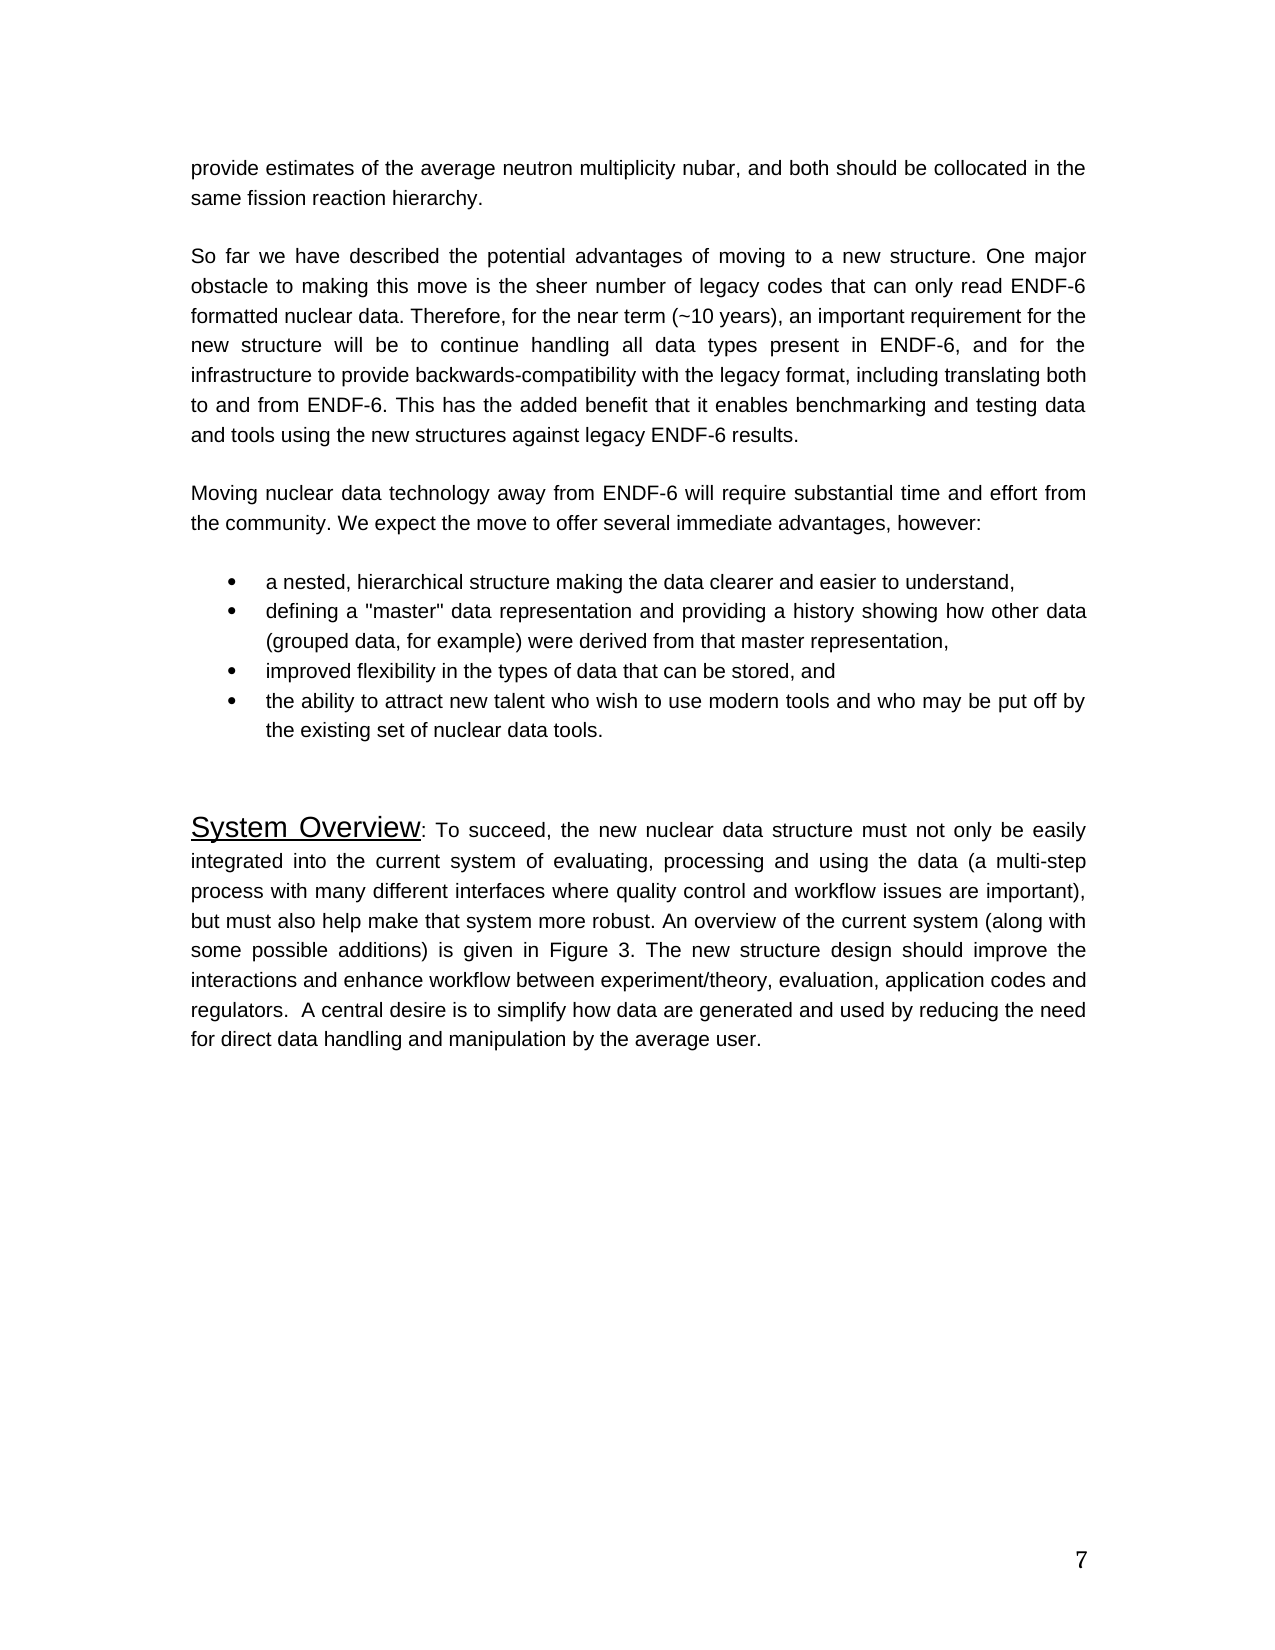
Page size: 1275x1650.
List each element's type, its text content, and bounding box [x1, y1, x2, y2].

text So far we have described the potential advantages of moving to a new structure. One major obstacle to making this move is the sheer number of legacy codes that can only read ENDF-6 formatted nuclear data. Therefore, for the near term (~10 years), an important requirement for the new structure will be to continue handling all data types present in ENDF-6, and for the infrastructure to provide backwards-compatibility with the legacy format, including translating both to and from ENDF-6. This has the added benefit that it enables benchmarking and testing data and tools using the new structures against legacy ENDF-6 results. [191, 238, 1087, 446]
list improved flexibility in the types of data that can be stored, and [228, 653, 1087, 683]
list defining a "master" data representation and providing a history showing how other data (grouped data, for example) were derived from that master representation, [228, 594, 1087, 653]
list the ability to attract new talent who wish to use modern tools and who may be put off by the existing set of nuclear data tools. [228, 683, 1087, 742]
text System Overview: To succeed, the new nuclear data structure must not only be easily integrated into the current system of evaluating, processing and using the data (a multi-step process with many different interfaces where quality control and workflow issues are important), but must also help make that system more robust. An overview of the current system (along with some possible additions) is given in Figure 3. The new structure design should improve the interactions and enhance workflow between experiment/theory, evaluation, application codes and regulators. A central desire is to simplify how data are generated and used by reducing the need for direct data handling and manipulation by the average user. [191, 810, 1087, 1051]
text Moving nuclear data technology away from ENDF-6 will require substantial time and effort from the community. We expect the move to offer several immediate advantages, however: [191, 476, 1087, 535]
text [191, 150, 1087, 209]
list a nested, hierarchical structure making the data clearer and easier to understand, [228, 564, 1087, 594]
